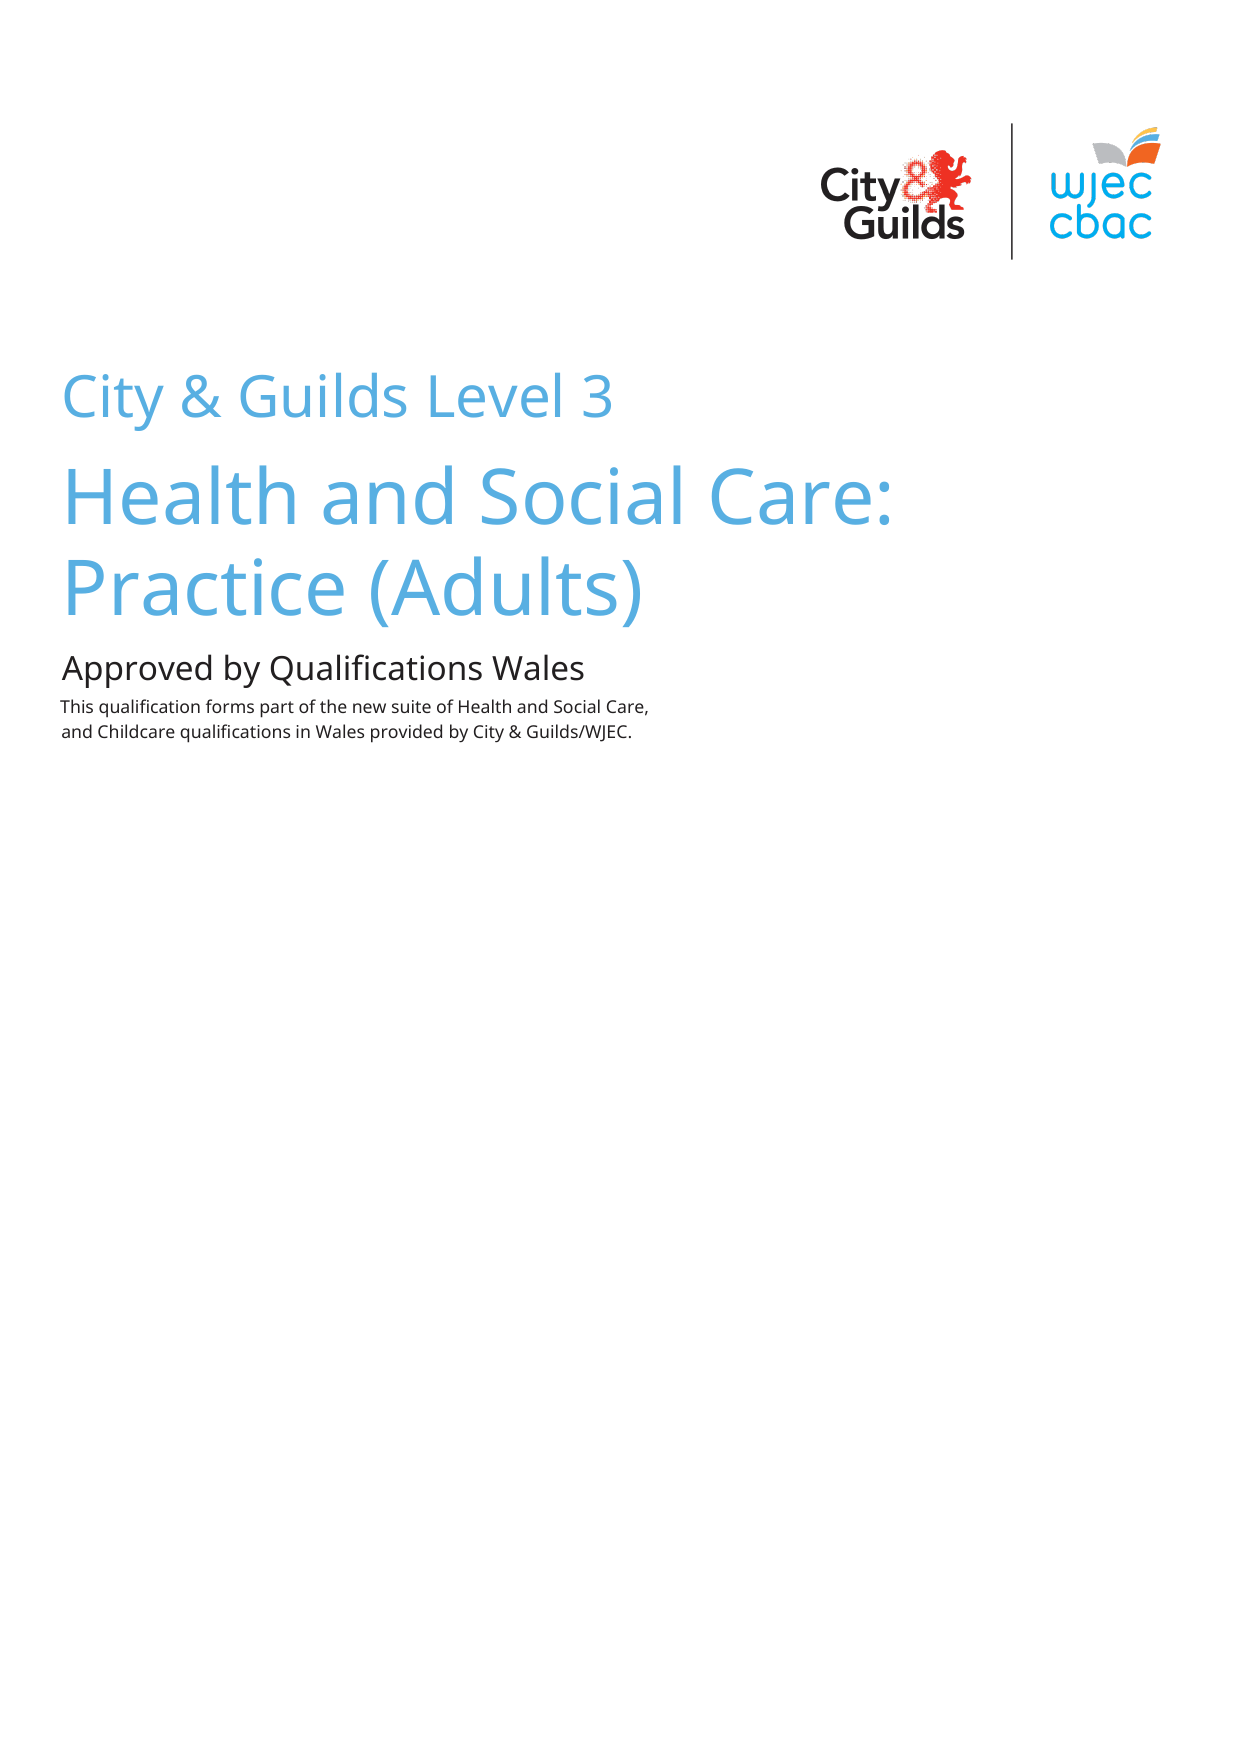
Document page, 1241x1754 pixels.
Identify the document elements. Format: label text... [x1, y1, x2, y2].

text Health and Social Care: Practice (Adults) [62, 449, 1098, 638]
text This qualification forms part of the new suite of Health and Social Care, and Childcare qualifications in Wales provided by City & Guilds/WJEC. [60, 694, 653, 744]
text City & Guilds Level 3 [62, 355, 1098, 435]
picture [820, 122, 1161, 260]
text Approved by Qualifications Wales [62, 645, 1098, 690]
